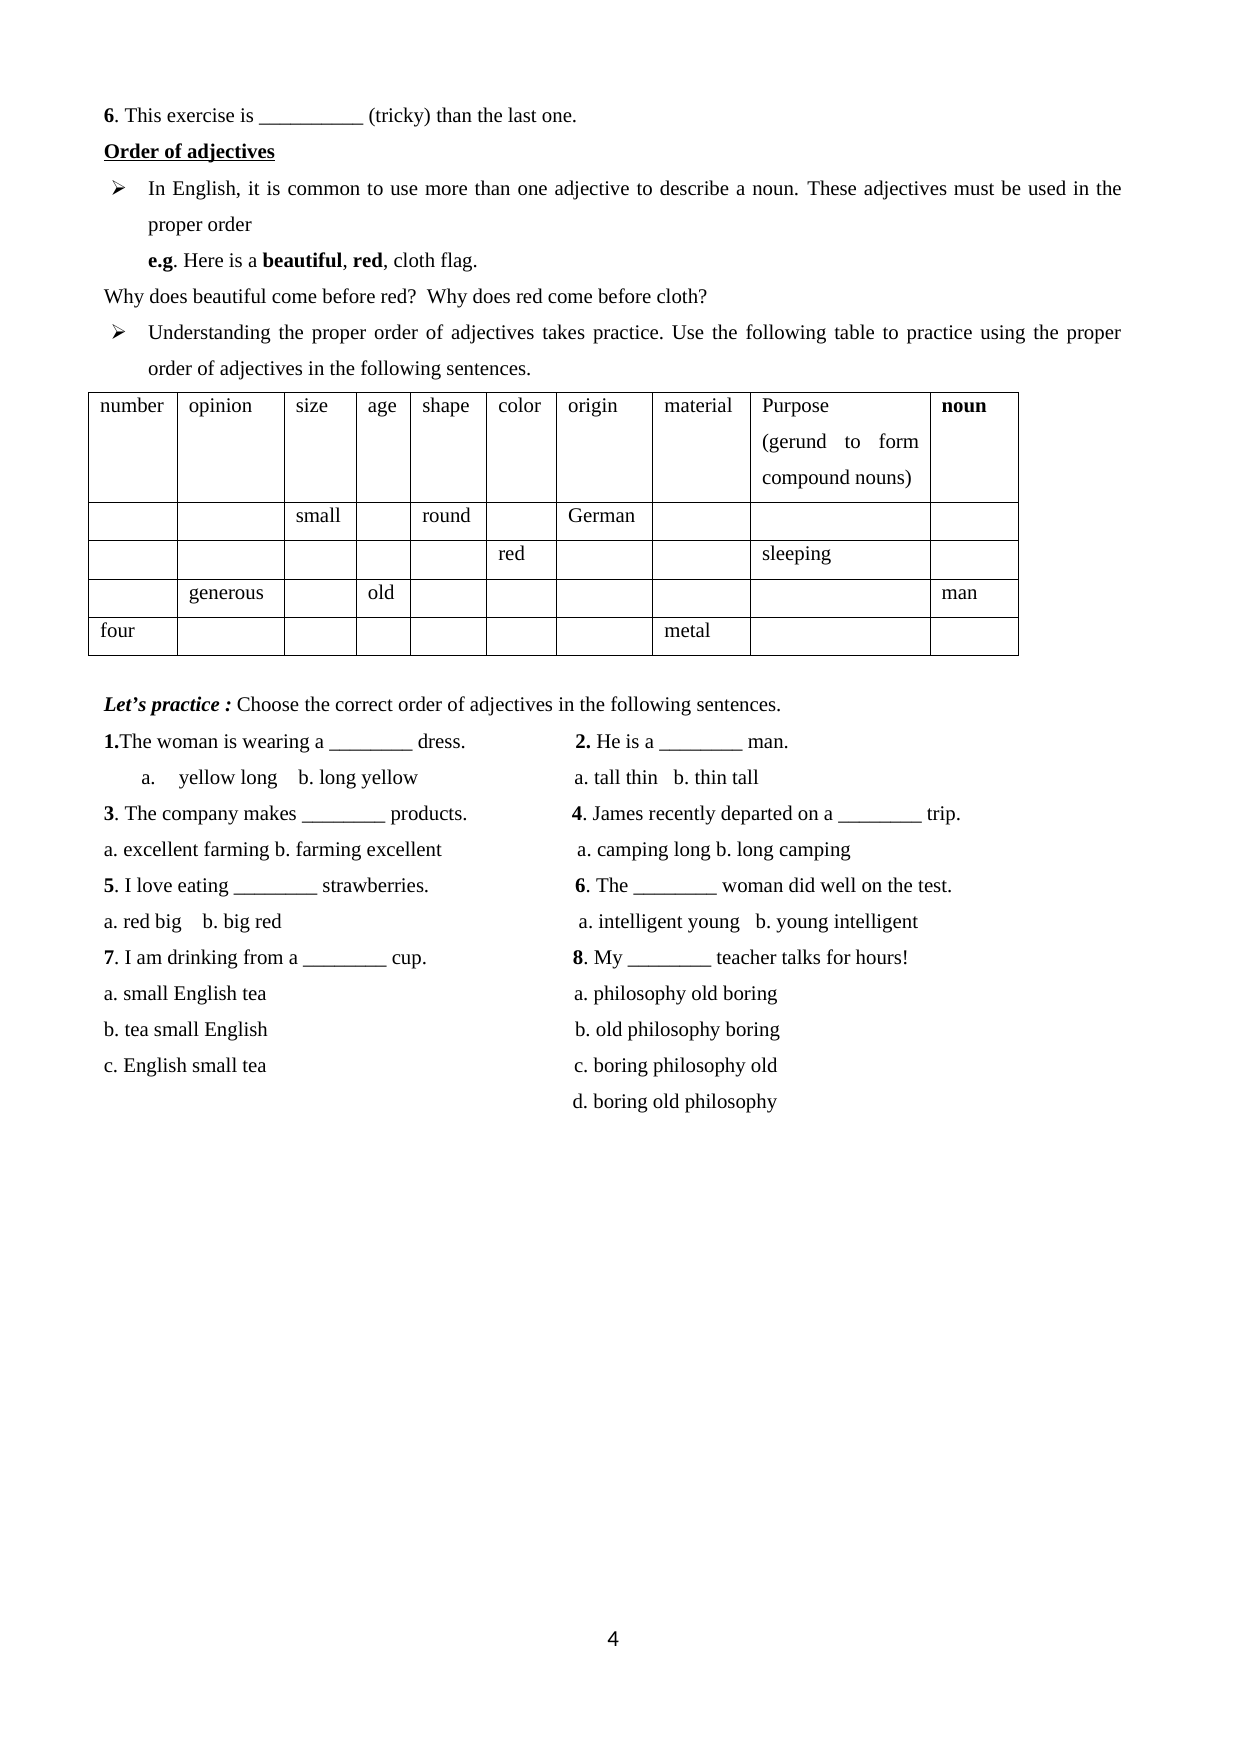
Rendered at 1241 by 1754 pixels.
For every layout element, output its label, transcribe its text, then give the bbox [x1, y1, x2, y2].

table_cell [931, 618, 1018, 655]
text 6. This exercise is __________ (tricky) than the last one. [103, 103, 1122, 127]
table_cell [557, 618, 652, 655]
table_cell round [411, 503, 486, 540]
table_cell [285, 618, 356, 655]
list Understanding the proper order of adjectives takes practice. Use the following table to practice using the proper order of adjectives in the following sentences. [110, 320, 1122, 380]
text Why does beautiful come before red? Why does red come before cloth? [103, 284, 1122, 308]
table_header color [487, 393, 556, 502]
table_header material [653, 393, 750, 502]
table_cell [178, 503, 284, 540]
table_cell [557, 580, 652, 617]
list e.g. Here is a beautiful, red, cloth flag. [148, 248, 1122, 272]
text 1.The woman is wearing a ________ dress. 2. He is a ________ man. [103, 729, 1122, 753]
table_cell [751, 503, 930, 540]
table_header noun [931, 393, 1018, 502]
table_cell [178, 618, 284, 655]
table_header number [89, 393, 177, 502]
table_cell [487, 580, 556, 617]
table_header origin [557, 393, 652, 502]
text a. small English tea a. philosophy old boring [103, 981, 1122, 1005]
table_cell [411, 580, 486, 617]
table_cell sleeping [751, 541, 930, 578]
table_header size [285, 393, 356, 502]
table_cell [931, 503, 1018, 540]
table_header age [357, 393, 410, 502]
table_cell [357, 503, 410, 540]
text Let’s practice : Choose the correct order of adjectives in the following sentences. [103, 692, 1122, 716]
text a. excellent farming b. farming excellent a. camping long b. long camping [103, 837, 1122, 861]
table_cell [357, 618, 410, 655]
table_cell [751, 580, 930, 617]
table_cell [487, 503, 556, 540]
text a. red big b. big red a. intelligent young b. young intelligent [103, 909, 1122, 933]
table_cell [178, 541, 284, 578]
table_cell [931, 541, 1018, 578]
table_cell red [487, 541, 556, 578]
list In English, it is common to use more than one adjective to describe a noun. These adjectives must be used in the proper order [110, 176, 1122, 236]
table_cell generous [178, 580, 284, 617]
text 3. The company makes ________ products. 4. James recently departed on a ________ trip. [103, 801, 1122, 825]
table_cell [487, 618, 556, 655]
table_cell [285, 541, 356, 578]
table_cell old [357, 580, 410, 617]
table_cell German [557, 503, 652, 540]
table_cell [751, 618, 930, 655]
table_cell man [931, 580, 1018, 617]
table_cell [557, 541, 652, 578]
table_cell [411, 618, 486, 655]
table_cell [653, 580, 750, 617]
text d. boring old philosophy [103, 1089, 1122, 1113]
table_cell [89, 503, 177, 540]
text b. tea small English b. old philosophy boring [103, 1017, 1122, 1041]
table_header opinion [178, 393, 284, 502]
table_cell small [285, 503, 356, 540]
table_cell four [89, 618, 177, 655]
table_cell [285, 580, 356, 617]
table_cell [653, 541, 750, 578]
table_cell metal [653, 618, 750, 655]
text Order of adjectives [103, 139, 1122, 163]
table_cell [653, 503, 750, 540]
table_cell [89, 541, 177, 578]
table_header Purpose (gerund to form compound nouns) [751, 393, 930, 502]
text c. English small tea c. boring philosophy old [103, 1053, 1122, 1077]
list yellow long b. long yellow a. tall thin b. thin tall [141, 765, 1122, 789]
text 5. I love eating ________ strawberries. 6. The ________ woman did well on the test. [103, 873, 1122, 897]
table_cell [357, 541, 410, 578]
table_header shape [411, 393, 486, 502]
text 7. I am drinking from a ________ cup. 8. My ________ teacher talks for hours! [103, 945, 1122, 969]
table_cell [411, 541, 486, 578]
table_cell [89, 580, 177, 617]
